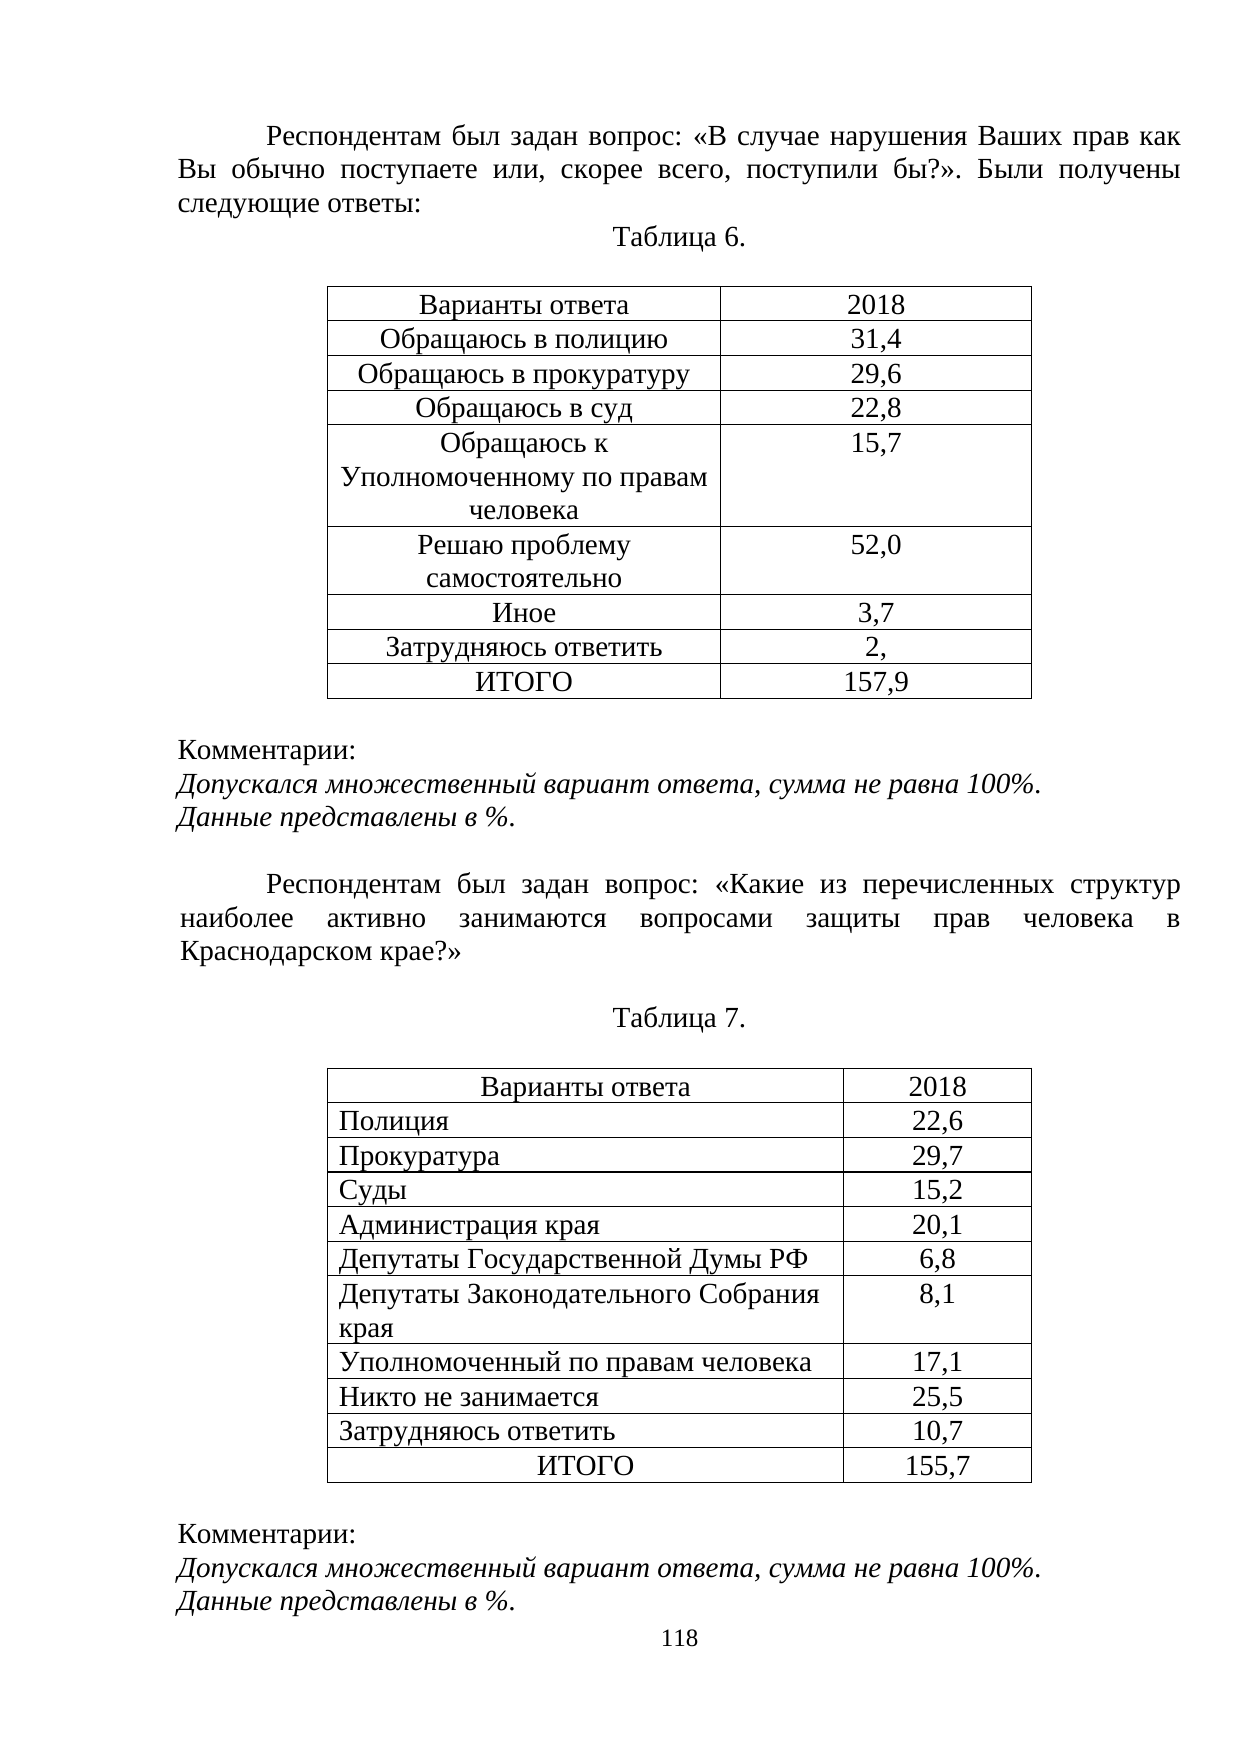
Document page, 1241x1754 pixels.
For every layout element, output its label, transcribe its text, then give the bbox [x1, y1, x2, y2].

text Таблица 7. [177, 1001, 1181, 1034]
table_header Варианты ответа [328, 1069, 843, 1102]
table_cell Обращаюсь в суд [328, 391, 720, 424]
table_cell Обращаюсь к Уполномоченному по правам человека [328, 425, 720, 526]
table_cell 22,6 [844, 1103, 1031, 1137]
table_cell Обращаюсь в прокуратуру [328, 356, 720, 389]
text Допускался множественный вариант ответа, сумма не равна 100%. [177, 766, 1181, 799]
table_cell Уполномоченный по правам человека [328, 1344, 843, 1378]
table_cell 31,4 [721, 321, 1031, 355]
table_cell Администрация края [328, 1207, 843, 1241]
text Респондентам был задан вопрос: «В случае нарушения Ваших прав как Вы обычно поступаете или, скорее всего, поступили бы?». Были получены следующие ответы: [177, 118, 1181, 219]
table_cell Никто не занимается [328, 1379, 843, 1412]
table_cell 157,9 [721, 664, 1031, 698]
text Допускался множественный вариант ответа, сумма не равна 100%. [177, 1550, 1181, 1583]
table_cell ИТОГО [328, 1448, 843, 1482]
text Респондентам был задан вопрос: «Какие из перечисленных структур наиболее активно занимаются вопросами защиты прав человека в Краснодарском крае?» [180, 866, 1181, 967]
table_cell 8,1 [844, 1276, 1031, 1343]
table_cell Затрудняюсь ответить [328, 630, 720, 663]
table_header Варианты ответа [328, 287, 720, 320]
table_cell 15,7 [721, 425, 1031, 526]
table_header 2018 [844, 1069, 1031, 1102]
table_cell Суды [328, 1173, 843, 1206]
text Данные представлены в %. [177, 799, 1181, 833]
table_cell Прокуратура [328, 1138, 843, 1171]
table_cell ИТОГО [328, 664, 720, 698]
table_cell 15,2 [844, 1173, 1031, 1206]
table_cell Иное [328, 595, 720, 628]
text Таблица 6. [177, 219, 1181, 252]
table_cell 29,6 [721, 356, 1031, 389]
table_cell Депутаты Государственной Думы РФ [328, 1242, 843, 1275]
table_cell 52,0 [721, 527, 1031, 594]
table_cell Затрудняюсь ответить [328, 1414, 843, 1447]
table_cell 6,8 [844, 1242, 1031, 1275]
table_cell 22,8 [721, 391, 1031, 424]
table_cell 17,1 [844, 1344, 1031, 1378]
table_cell Решаю проблему самостоятельно [328, 527, 720, 594]
table_cell 2, [721, 630, 1031, 663]
table_cell 155,7 [844, 1448, 1031, 1482]
table_cell 3,7 [721, 595, 1031, 628]
table_cell Обращаюсь в полицию [328, 321, 720, 355]
table_cell Депутаты Законодательного Собрания края [328, 1276, 843, 1343]
table_header 2018 [721, 287, 1031, 320]
table_cell Полиция [328, 1103, 843, 1137]
table_cell 20,1 [844, 1207, 1031, 1241]
text Комментарии: [177, 1516, 1181, 1550]
table_cell 10,7 [844, 1414, 1031, 1447]
table_cell 25,5 [844, 1379, 1031, 1412]
text Комментарии: [177, 732, 1181, 766]
table_cell 29,7 [844, 1138, 1031, 1171]
text Данные представлены в %. [177, 1583, 1181, 1617]
